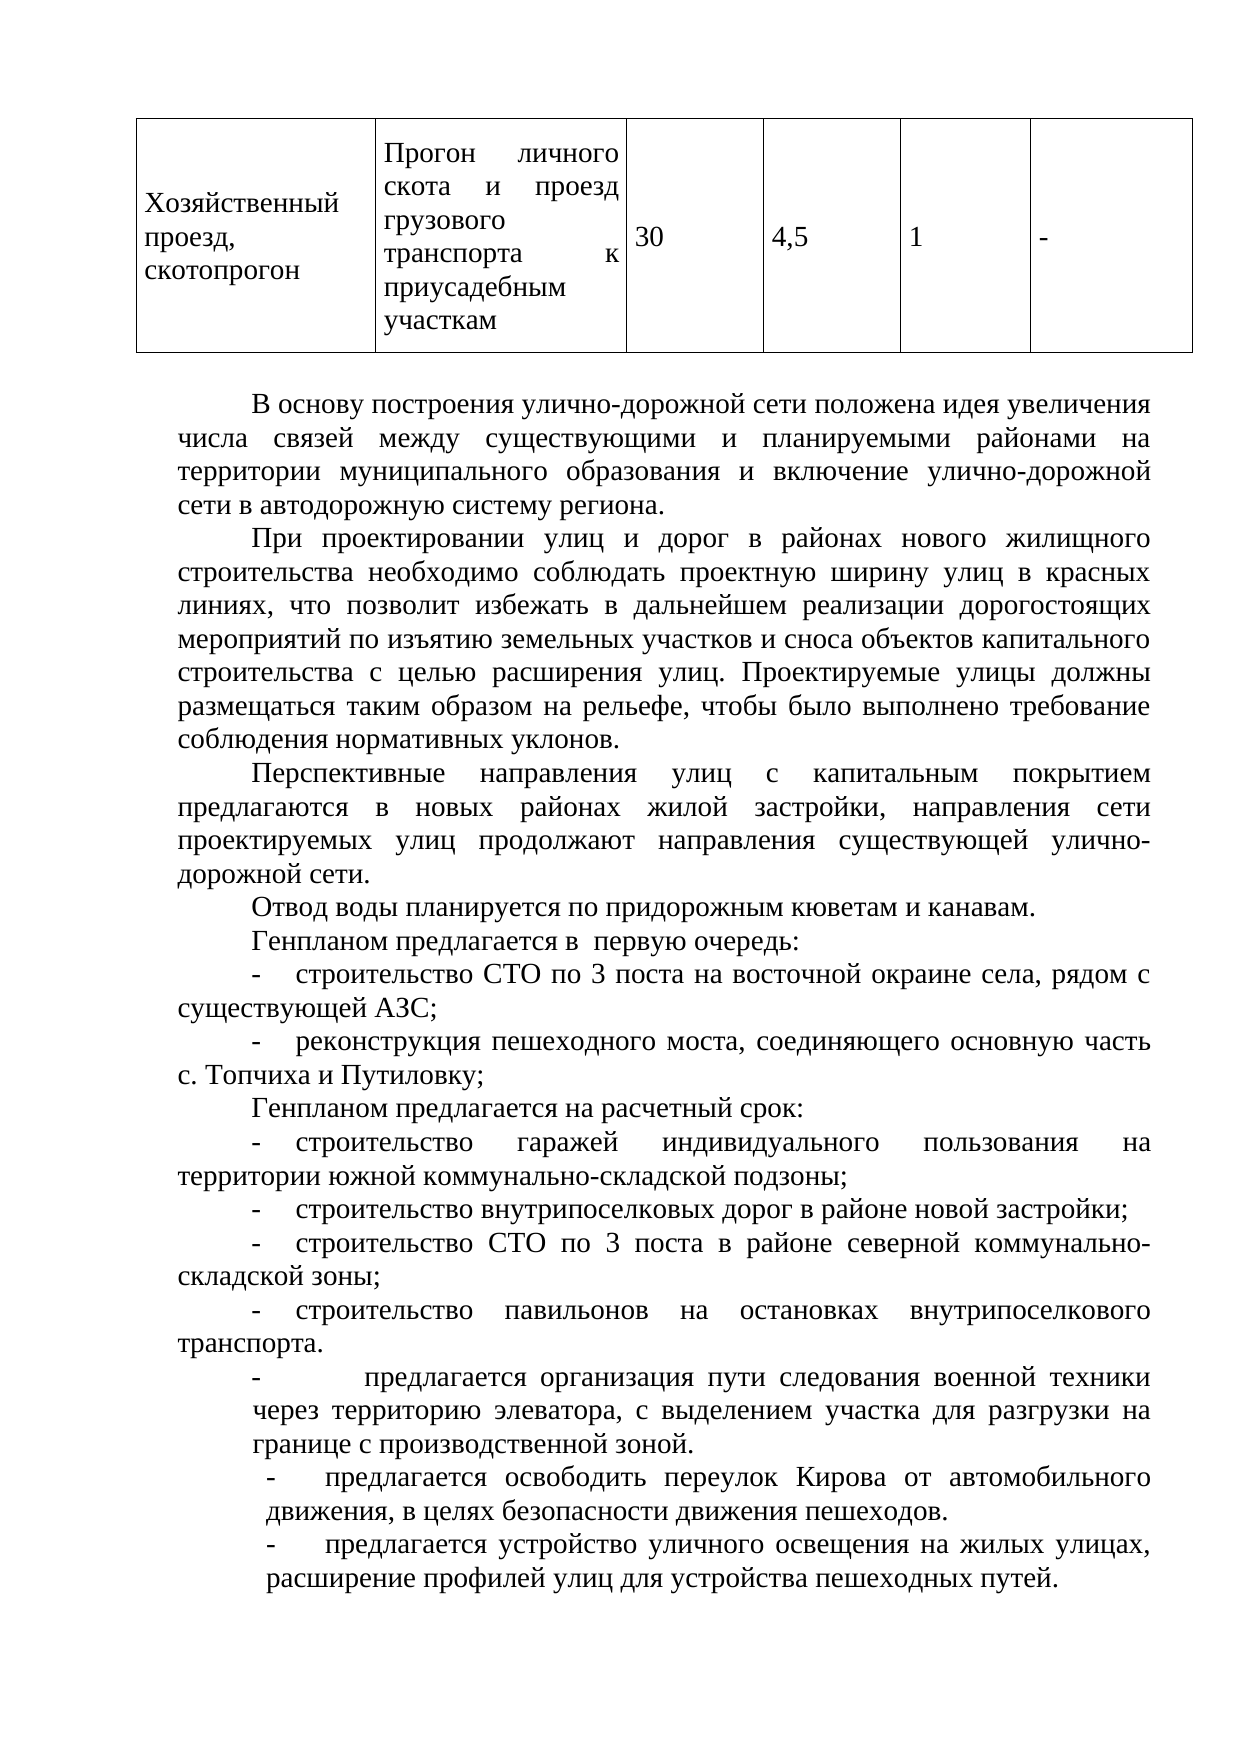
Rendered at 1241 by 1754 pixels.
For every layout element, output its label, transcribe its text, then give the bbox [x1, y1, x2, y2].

list реконструкция пешеходного моста, соединяющего основную часть с. Топчиха и Путиловку; [177, 1023, 1152, 1091]
table_cell 1 [901, 119, 1030, 352]
list предлагается устройство уличного освещения на жилых улицах, расширение профилей улиц для устройства пешеходных путей. [266, 1527, 1152, 1594]
text Перспективные направления улиц с капитальным покрытием предлагаются в новых районах жилой застройки, направления сети проектируемых улиц продолжают направления существующей улично-дорожной сети. [177, 755, 1152, 889]
list предлагается освободить переулок Кирова от автомобильного движения, в целях безопасности движения пешеходов. [266, 1459, 1152, 1527]
text При проектировании улиц и дорог в районах нового жилищного строительства необходимо соблюдать проектную ширину улиц в красных линиях, что позволит избежать в дальнейшем реализации дорогостоящих мероприятий по изъятию земельных участков и сноса объектов капитального строительства с целью расширения улиц. Проектируемые улицы должны размещаться таким образом на рельефе, чтобы было выполнено требование соблюдения нормативных уклонов. [177, 520, 1152, 755]
table_cell 30 [627, 119, 763, 352]
list строительство павильонов на остановках внутрипоселкового транспорта. [177, 1292, 1152, 1359]
list строительство гаражей индивидуального пользования на территории южной коммунально-складской подзоны; [177, 1124, 1152, 1191]
list строительство СТО по 3 поста на восточной окраине села, рядом с существующей АЗС; [177, 956, 1152, 1023]
table_cell 4,5 [764, 119, 900, 352]
table_cell - [1031, 119, 1192, 352]
text Отвод воды планируется по придорожным кюветам и канавам. [177, 889, 1152, 923]
list Генпланом предлагается на расчетный срок: [251, 1091, 1152, 1124]
list предлагается организация пути следования военной техники через территорию элеватора, с выделением участка для разгрузки на границе с производственной зоной. [251, 1359, 1152, 1459]
text В основу построения улично-дорожной сети положена идея увеличения числа связей между существующими и планируемыми районами на территории муниципального образования и включение улично-дорожной сети в автодорожную систему региона. [177, 386, 1152, 520]
text Генпланом предлагается в первую очередь: [177, 923, 1152, 956]
table_cell Хозяйственный проезд, скотопрогон [137, 119, 375, 352]
list строительство СТО по 3 поста в районе северной коммунально-складской зоны; [177, 1225, 1152, 1292]
list строительство внутрипоселковых дорог в районе новой застройки; [251, 1191, 1152, 1225]
table_cell Прогон личного скота и проезд грузового транспорта к приусадебным участкам [376, 119, 626, 352]
